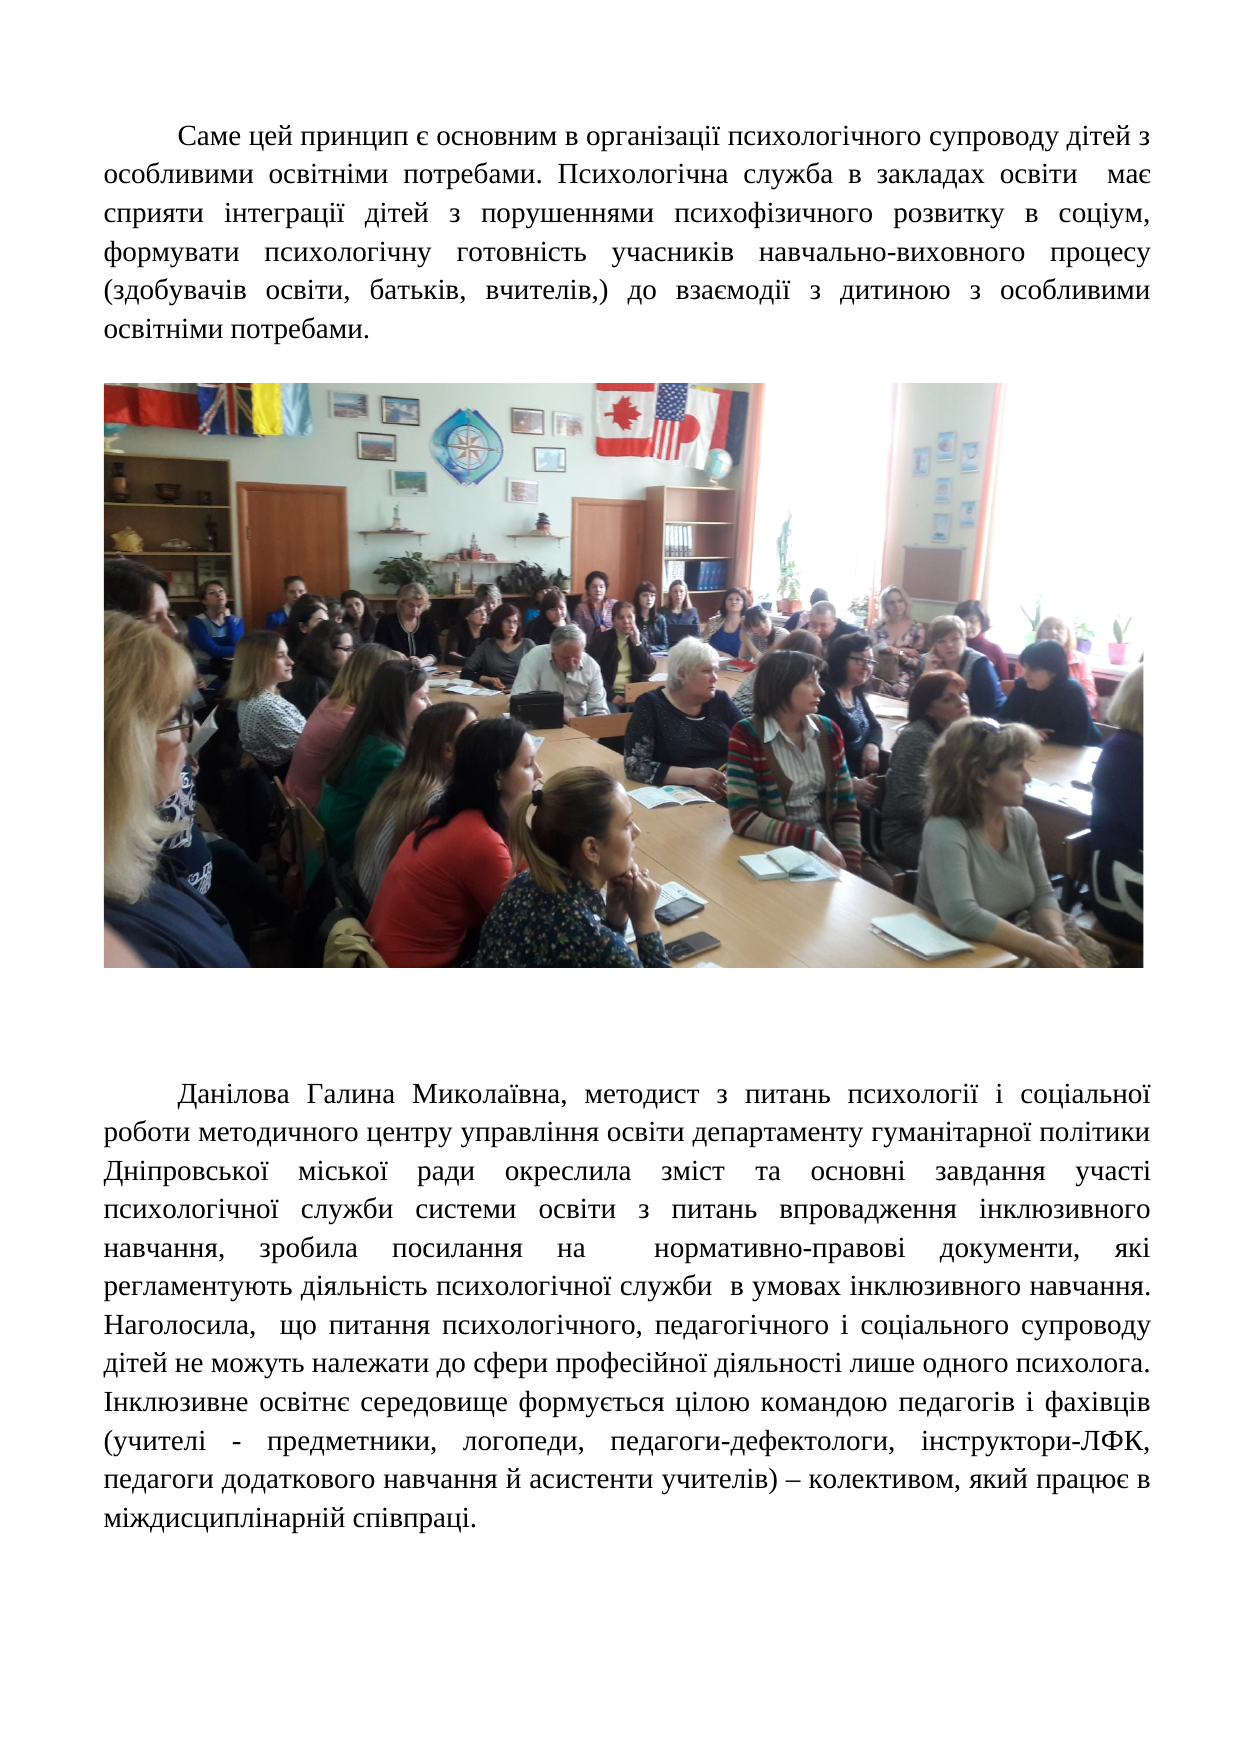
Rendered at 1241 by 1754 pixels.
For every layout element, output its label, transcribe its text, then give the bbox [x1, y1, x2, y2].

picture [103, 383, 1144, 968]
text Саме цей принцип є основним в організації психологічного супроводу дітей з особливими освітніми потребами. Психологічна служба в закладах освіти має сприяти інтеграції дітей з порушеннями психофізичного розвитку в соціум, формувати психологічну готовність учасників навчально-виховного процесу (здобувачів освіти, батьків, вчителів,) до взаємодії з дитиною з особливими освітніми потребами. [103, 118, 1152, 344]
text Данілова Галина Миколаївна, методист з питань психології і соціальної роботи методичного центру управління освіти департаменту гуманітарної політики Дніпровської міської ради окреслила зміст та основні завдання участі психологічної служби системи освіти з питань впровадження інклюзивного навчання, зробила посилання на нормативно-правові документи, які регламентують діяльність психологічної служби в умовах інклюзивного навчання. Наголосила, що питання психологічного, педагогічного і соціального супроводу дітей не можуть належати до сфери професійної діяльності лише одного психолога. Інклюзивне освітнє середовище формується цілою командою педагогів і фахівців (учителі - предметники, логопеди, педагоги-дефектологи, інструктори-ЛФК, педагоги додаткового навчання й асистенти учителів) – колективом, який працює в міждисциплінарній співпраці. [103, 1076, 1152, 1533]
